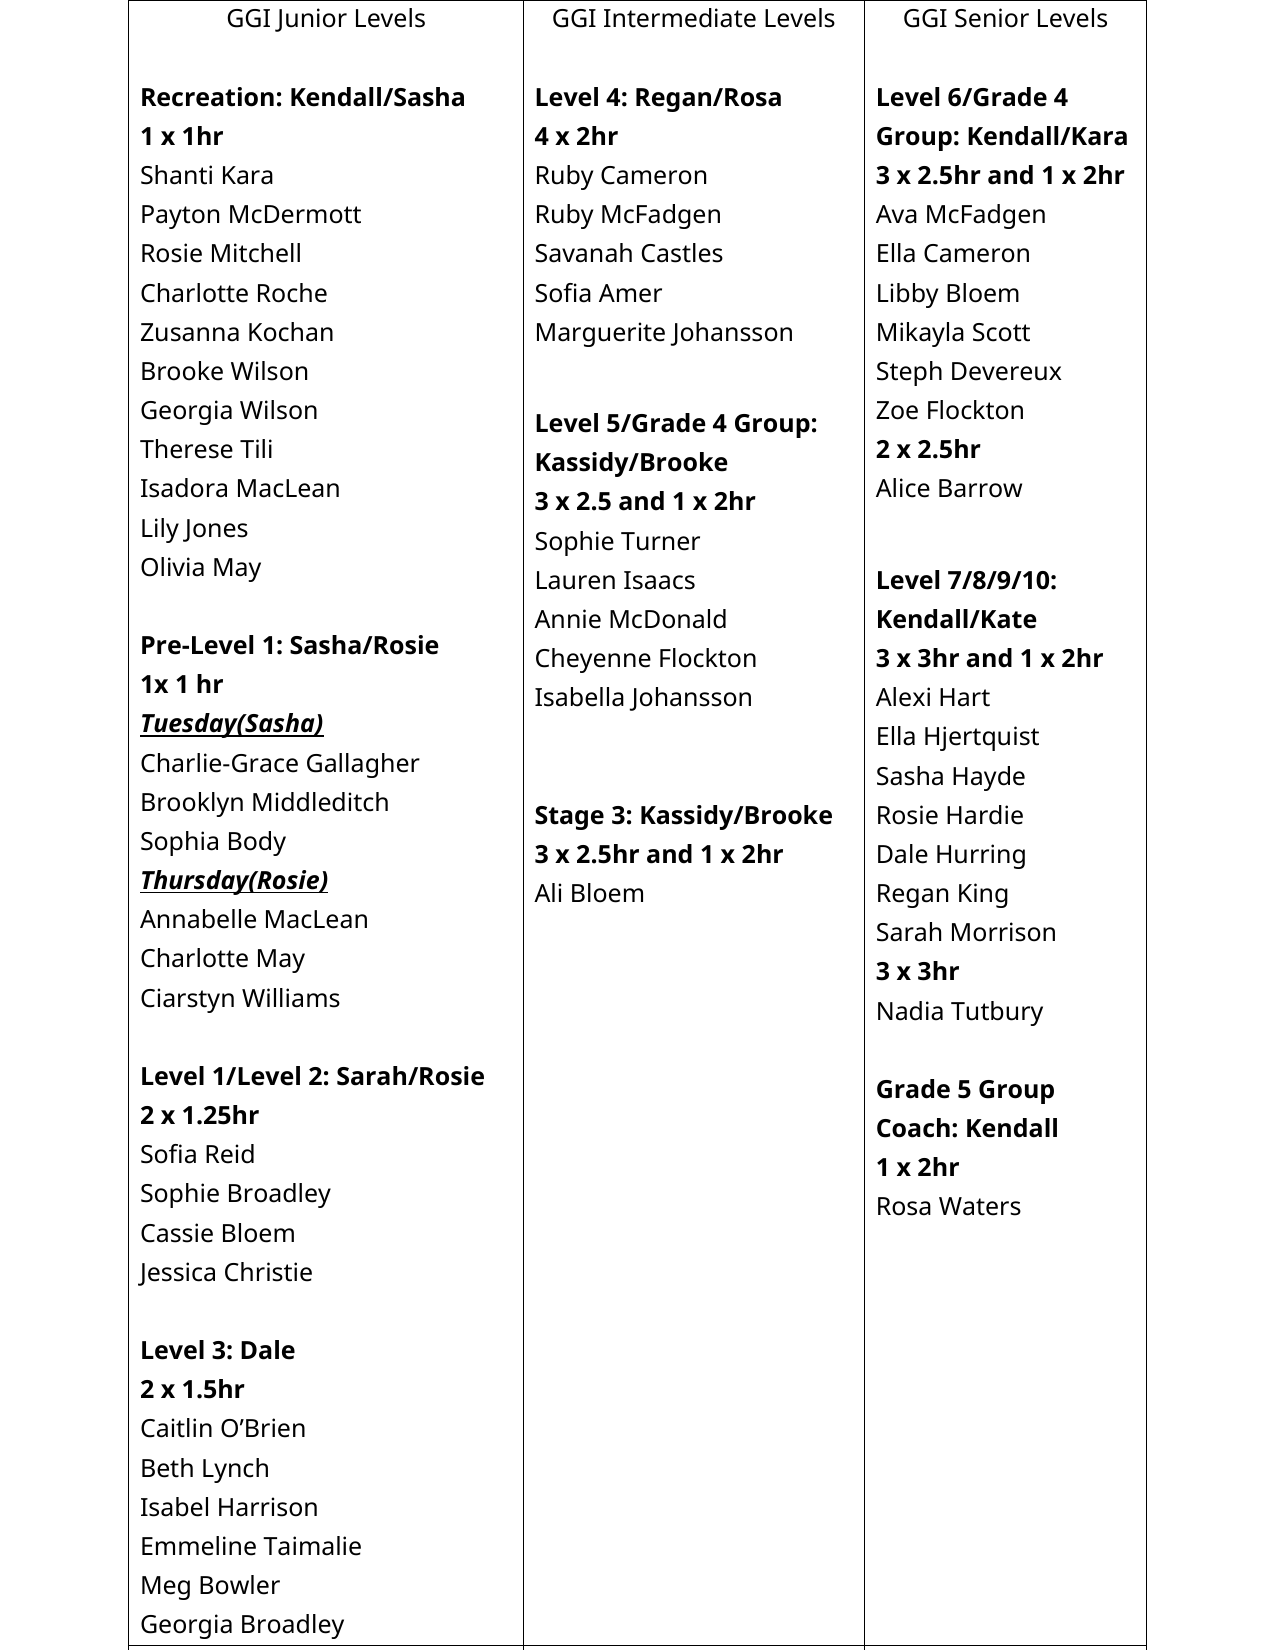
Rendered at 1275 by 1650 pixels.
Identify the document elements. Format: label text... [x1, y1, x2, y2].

table_header GGI Junior Levels Recreation: Kendall/Sasha 1 x 1hr Shanti Kara Payton McDermott Rosie Mitchell Charlotte Roche Zusanna Kochan Brooke Wilson Georgia Wilson Therese Tili Isadora MacLean Lily Jones Olivia May Pre-Level 1: Sasha/Rosie 1x 1 hr Tuesday(Sasha) Charlie-Grace Gallagher Brooklyn Middleditch Sophia Body Thursday(Rosie) Annabelle MacLean May Ciarstyn Williams Level 1/Level 2: Sarah/Rosie 2 x 1.25hr Sofia Reid Sophie Broadley Cassie Bloem Jessica Christie Level 3: Dale 2 x 1.5hr Caitlin O’Brien Beth Lynch Isabel Harrison Emmeline Taimalie Meg Bowler Georgia Broadley [129, 1, 523, 1645]
table_header GGI Senior Levels Level 6/Grade 4 Group: Kendall/Kara 3 x 2.5hr and 1 x 2hr Ava McFadgen Ella Cameron Libby Bloem Mikayla Scott Steph Devereux Zoe Flockton 2 x 2.5hr Alice Barrow Level 7/8/9/10: Kendall/Kate 3 x 3hr and 1 x 2hr Alexi Hart Ella Hjertquist Sasha Hayde Rosie Hardie Dale Hurring Regan King Sarah Morrison 3 x 3hr Nadia Tutbury Grade 5 Group Coach: Kendall 1 x 2hr Rosa Waters [865, 1, 1146, 1645]
table_header GGI Intermediate Levels Level 4: Regan/Rosa 4 x 2hr Ruby Cameron Ruby McFadgen Savanah Castles Sofia Amer Marguerite Johansson Level 5/Grade 4 Group: Kassidy/Brooke 3 x 2.5 and 1 x 2hr Sophie Turner Lauren Isaacs Annie McDonald Cheyenne Flockton Isabella Johansson Stage 3: Kassidy/Brooke 3 x 2.5hr and 1 x 2hr Ali Bloem [524, 1, 864, 1645]
